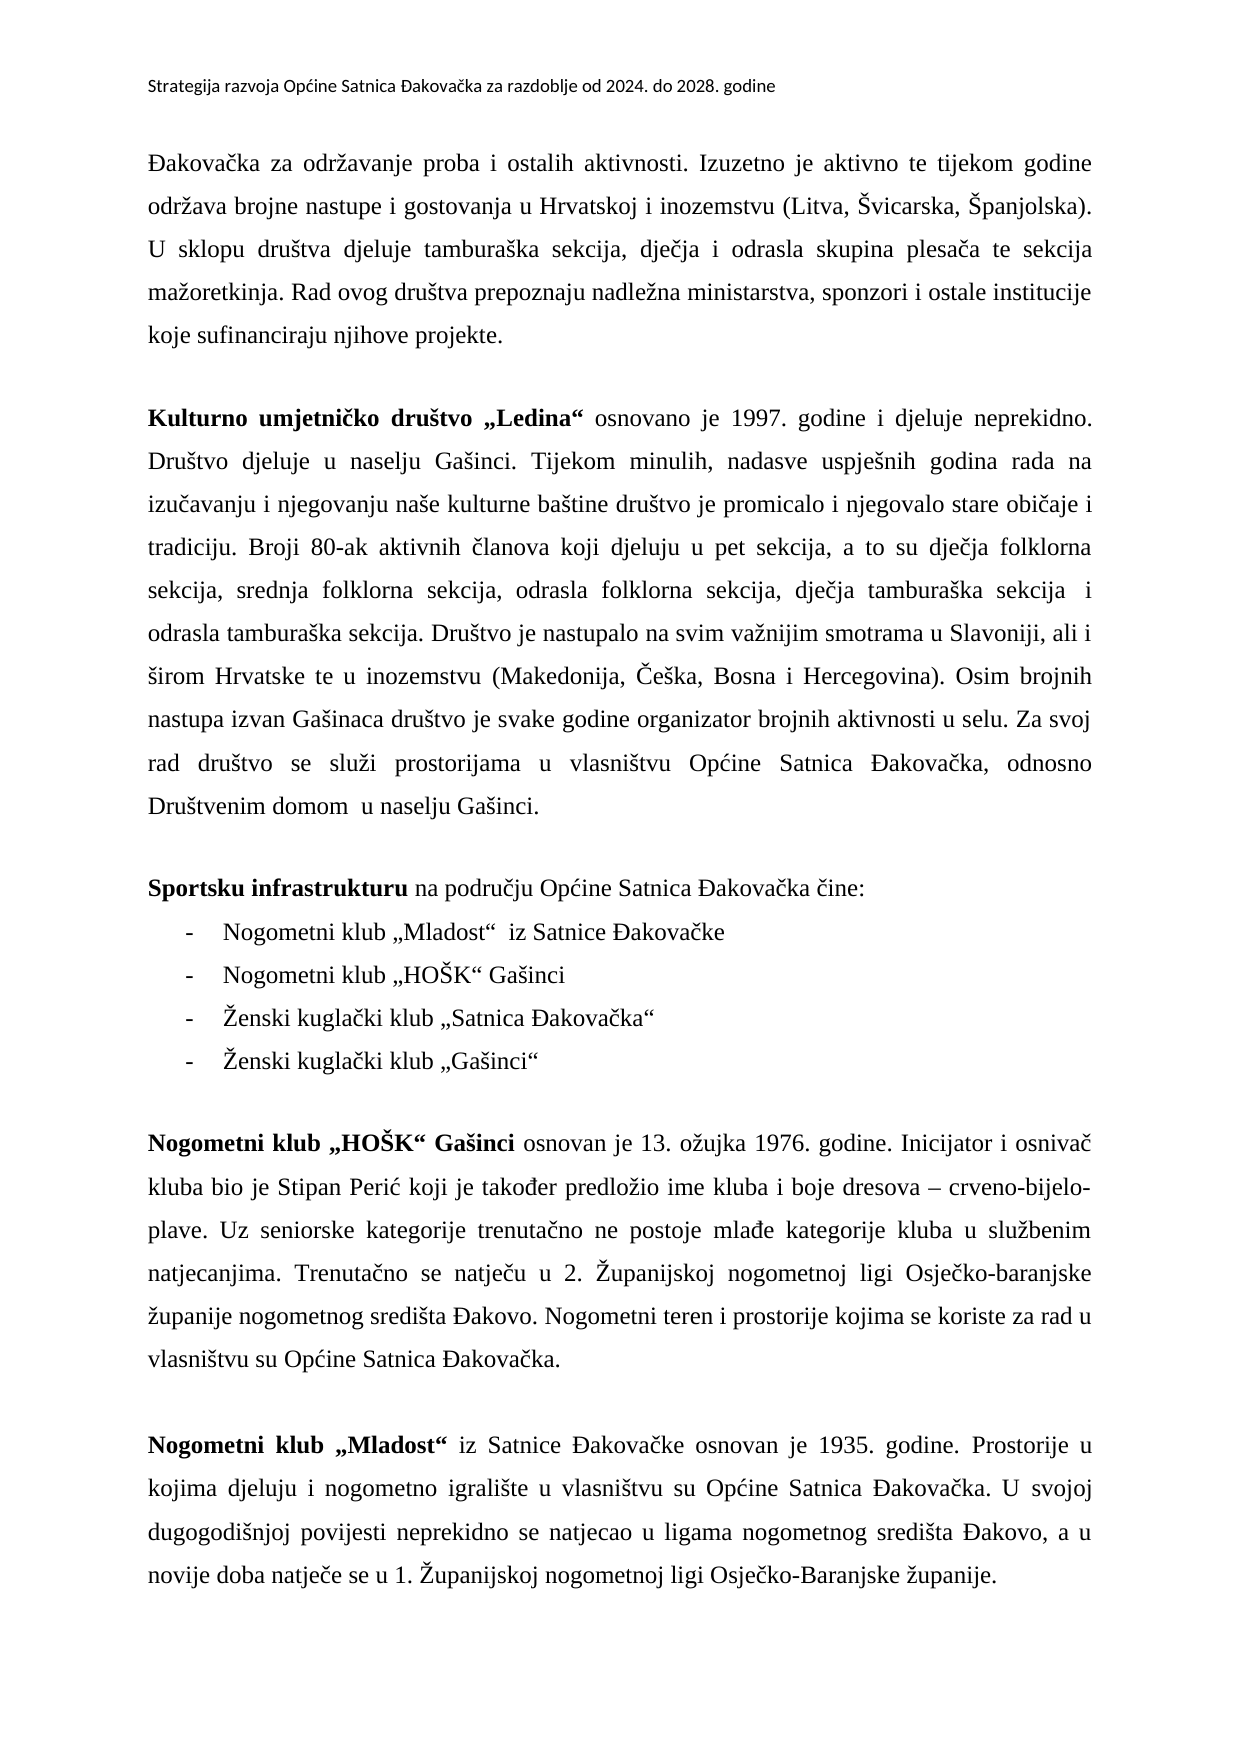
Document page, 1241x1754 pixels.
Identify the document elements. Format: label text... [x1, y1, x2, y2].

list Ženski kuglački klub „Gašinci“ [185, 1046, 1093, 1075]
text Nogometni klub „HOŠK“ Gašinci osnovan je 13. ožujka 1976. godine. Inicijator i osnivač kluba bio je Stipan Perić koji je također predložio ime kluba i boje dresova – crveno-bijelo-plave. Uz seniorske kategorije trenutačno ne postoje mlađe kategorije kluba u službenim natjecanjima. Trenutačno se natječu u 2. Županijskoj nogometnoj ligi Osječko-baranjske županije nogometnog središta Đakovo. Nogometni teren i prostorije kojima se koriste za rad u vlasništvu su Općine Satnica Đakovačka. [148, 1128, 1093, 1373]
text Nogometni klub „Mladost“ iz Satnice Đakovačke osnovan je 1935. godine. Prostorije u kojima djeluju i nogometno igralište u vlasništvu su Općine Satnica Đakovačka. U svojoj dugogodišnjoj povijesti neprekidno se natjecao u ligama nogometnog središta Đakovo, a u novije doba natječe se u 1. Županijskoj nogometnoj ligi Osječko-Baranjske županije. [148, 1430, 1093, 1588]
text Kulturno umjetničko društvo „Ledina“ osnovano je 1997. godine i djeluje neprekidno. Društvo djeluje u naselju Gašinci. Tijekom minulih, nadasve uspješnih godina rada na izučavanju i njegovanju naše kulturne baštine društvo je promicalo i njegovalo stare običaje i tradiciju. Broji 80-ak aktivnih članova koji djeluju u pet sekcija, a to su dječja folklorna sekcija, srednja folklorna sekcija, odrasla folklorna sekcija, dječja tamburaška sekcija i odrasla tamburaška sekcija. Društvo je nastupalo na svim važnijim smotrama u Slavoniji, ali i širom Hrvatske te u inozemstvu (Makedonija, Češka, Bosna i Hercegovina). Osim brojnih nastupa izvan Gašinaca društvo je svake godine organizator brojnih aktivnosti u selu. Za svoj rad društvo se služi prostorijama u vlasništvu Općine Satnica Đakovačka, odnosno Društvenim domom u naselju Gašinci. [148, 403, 1093, 819]
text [148, 148, 1093, 349]
list Nogometni klub „HOŠK“ Gašinci [185, 960, 1093, 988]
list Ženski kuglački klub „Satnica Đakovačka“ [185, 1003, 1093, 1032]
text Sportsku infrastrukturu na području Općine Satnica Đakovačka čine: [148, 873, 1093, 902]
list Nogometni klub „Mladost“ iz Satnice Đakovačke [185, 917, 1093, 945]
